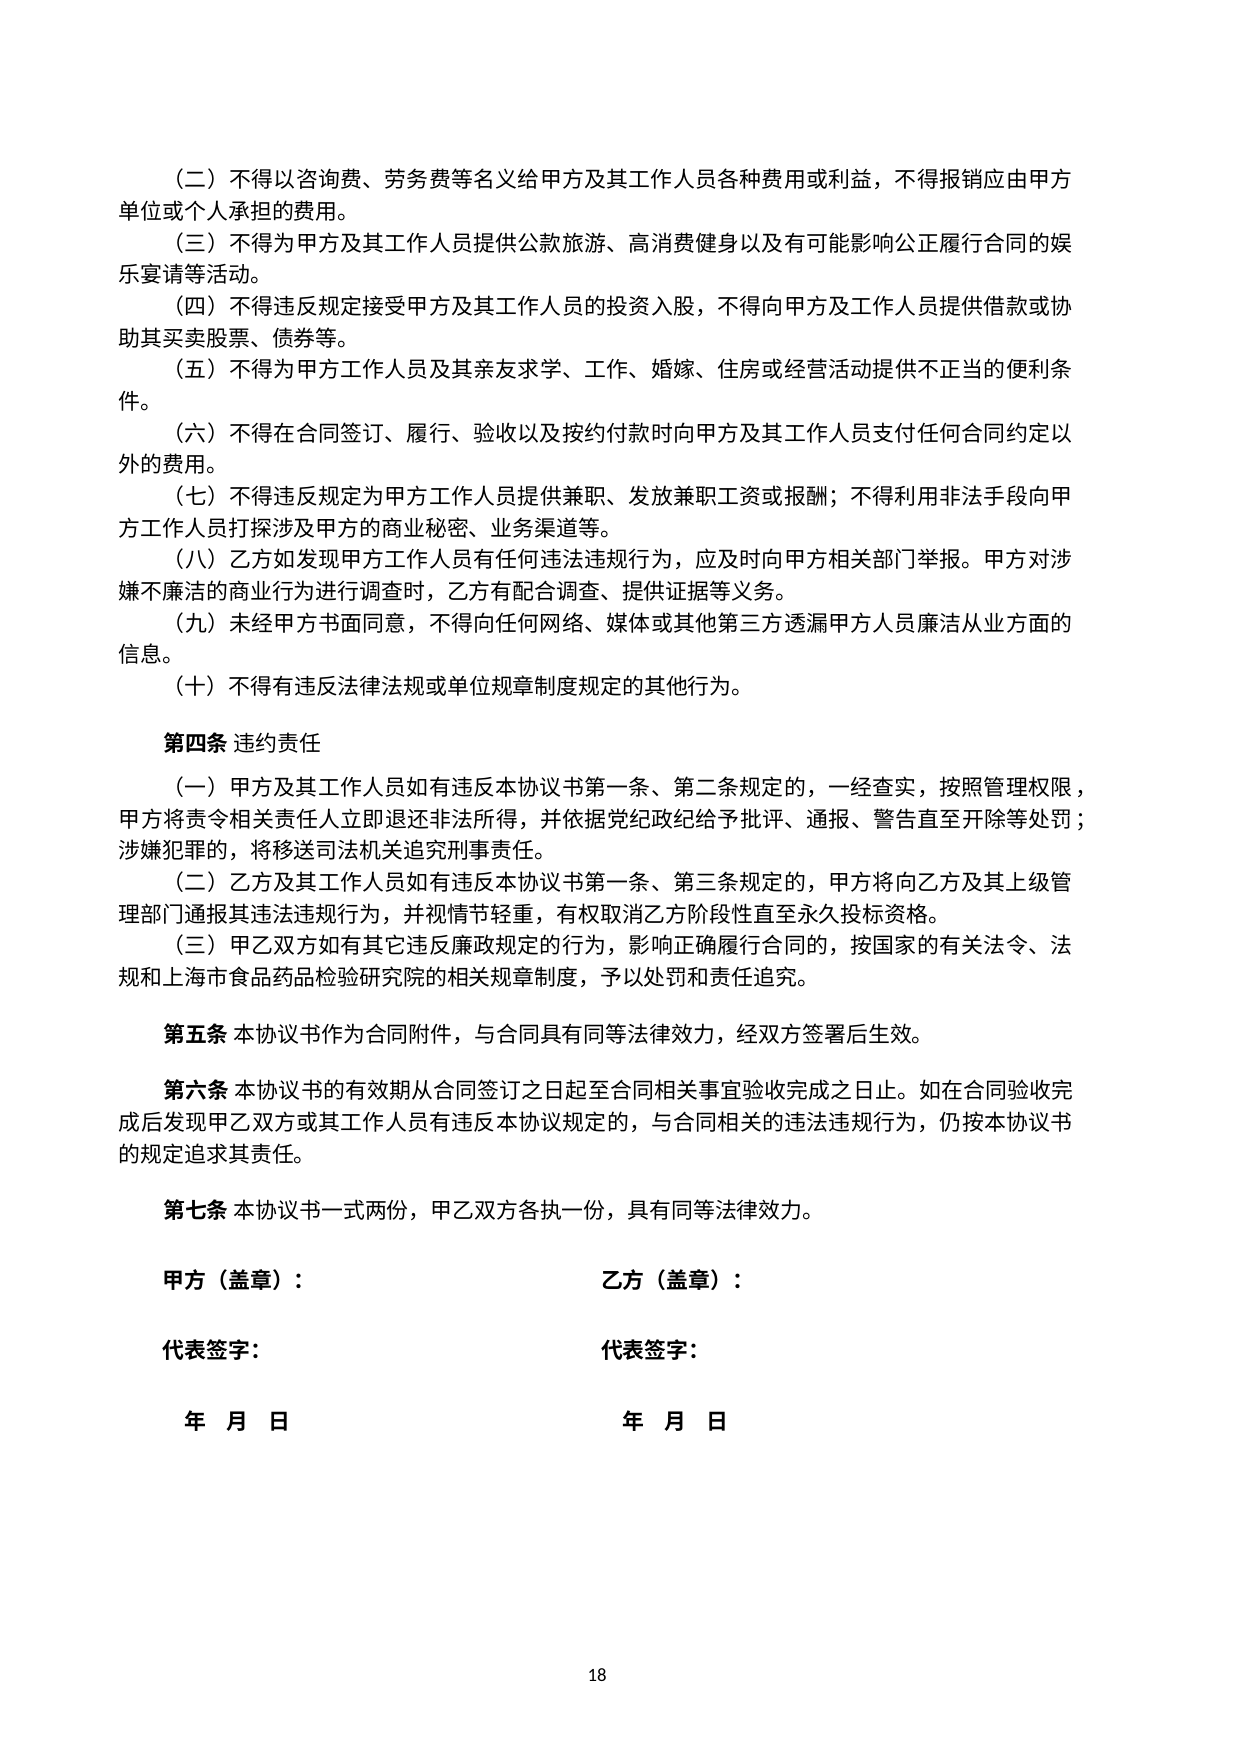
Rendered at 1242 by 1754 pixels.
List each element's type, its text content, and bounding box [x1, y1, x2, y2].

text 第七条 本协议书一式两份，甲乙双方各执一份，具有同等法律效力。 [119, 1193, 1075, 1225]
text （三）不得为甲方及其工作人员提供公款旅游、高消费健身以及有可能影响公正履行合同的娱乐宴请等活动。 [119, 226, 1075, 289]
text （四）不得违反规定接受甲方及其工作人员的投资入股，不得向甲方及工作人员提供借款或协助其买卖股票、债券等。 [119, 289, 1075, 352]
table_header 甲方（盖章）： [151, 1263, 589, 1333]
text （九）未经甲方书面同意，不得向任何网络、媒体或其他第三方透漏甲方人员廉洁从业方面的信息。 [119, 606, 1075, 669]
table_cell 年 月 日 [590, 1404, 1028, 1475]
text （七）不得违反规定为甲方工作人员提供兼职、发放兼职工资或报酬；不得利用非法手段向甲方工作人员打探涉及甲方的商业秘密、业务渠道等。 [119, 479, 1075, 542]
table_cell 代表签字： [151, 1334, 589, 1404]
table_header 乙方（盖章）： [590, 1263, 1028, 1333]
text （三）甲乙双方如有其它违反廉政规定的行为，影响正确履行合同的，按国家的有关法令、法规和上海市食品药品检验研究院的相关规章制度，予以处罚和责任追究。 [119, 928, 1075, 992]
text （五）不得为甲方工作人员及其亲友求学、工作、婚嫁、住房或经营活动提供不正当的便利条件。 [119, 352, 1075, 416]
table_cell 年 月 日 [151, 1404, 589, 1475]
text 第四条 违约责任 [119, 726, 1075, 757]
text （二）不得以咨询费、劳务费等名义给甲方及其工作人员各种费用或利益，不得报销应由甲方单位或个人承担的费用。 [119, 162, 1075, 226]
text （八）乙方如发现甲方工作人员有任何违法违规行为，应及时向甲方相关部门举报。甲方对涉嫌不廉洁的商业行为进行调查时，乙方有配合调查、提供证据等义务。 [119, 542, 1075, 606]
text （二）乙方及其工作人员如有违反本协议书第一条、第三条规定的，甲方将向乙方及其上级管理部门通报其违法违规行为，并视情节轻重，有权取消乙方阶段性直至永久投标资格。 [119, 865, 1075, 928]
text 第六条 本协议书的有效期从合同签订之日起至合同相关事宜验收完成之日止。如在合同验收完成后发现甲乙双方或其工作人员有违反本协议规定的，与合同相关的违法违规行为，仍按本协议书的规定追求其责任。 [119, 1073, 1075, 1168]
table_cell 代表签字： [590, 1334, 1028, 1404]
text （一）甲方及其工作人员如有违反本协议书第一条、第二条规定的，一经查实，按照管理权限，甲方将责令相关责任人立即退还非法所得，并依据党纪政纪给予批评、通报、警告直至开除等处罚；涉嫌犯罪的，将移送司法机关追究刑事责任。 [119, 770, 1075, 865]
text 第五条 本协议书作为合同附件，与合同具有同等法律效力，经双方签署后生效。 [119, 1017, 1075, 1048]
text （六）不得在合同签订、履行、验收以及按约付款时向甲方及其工作人员支付任何合同约定以外的费用。 [119, 416, 1075, 479]
text （十）不得有违反法律法规或单位规章制度规定的其他行为。 [119, 669, 1075, 701]
